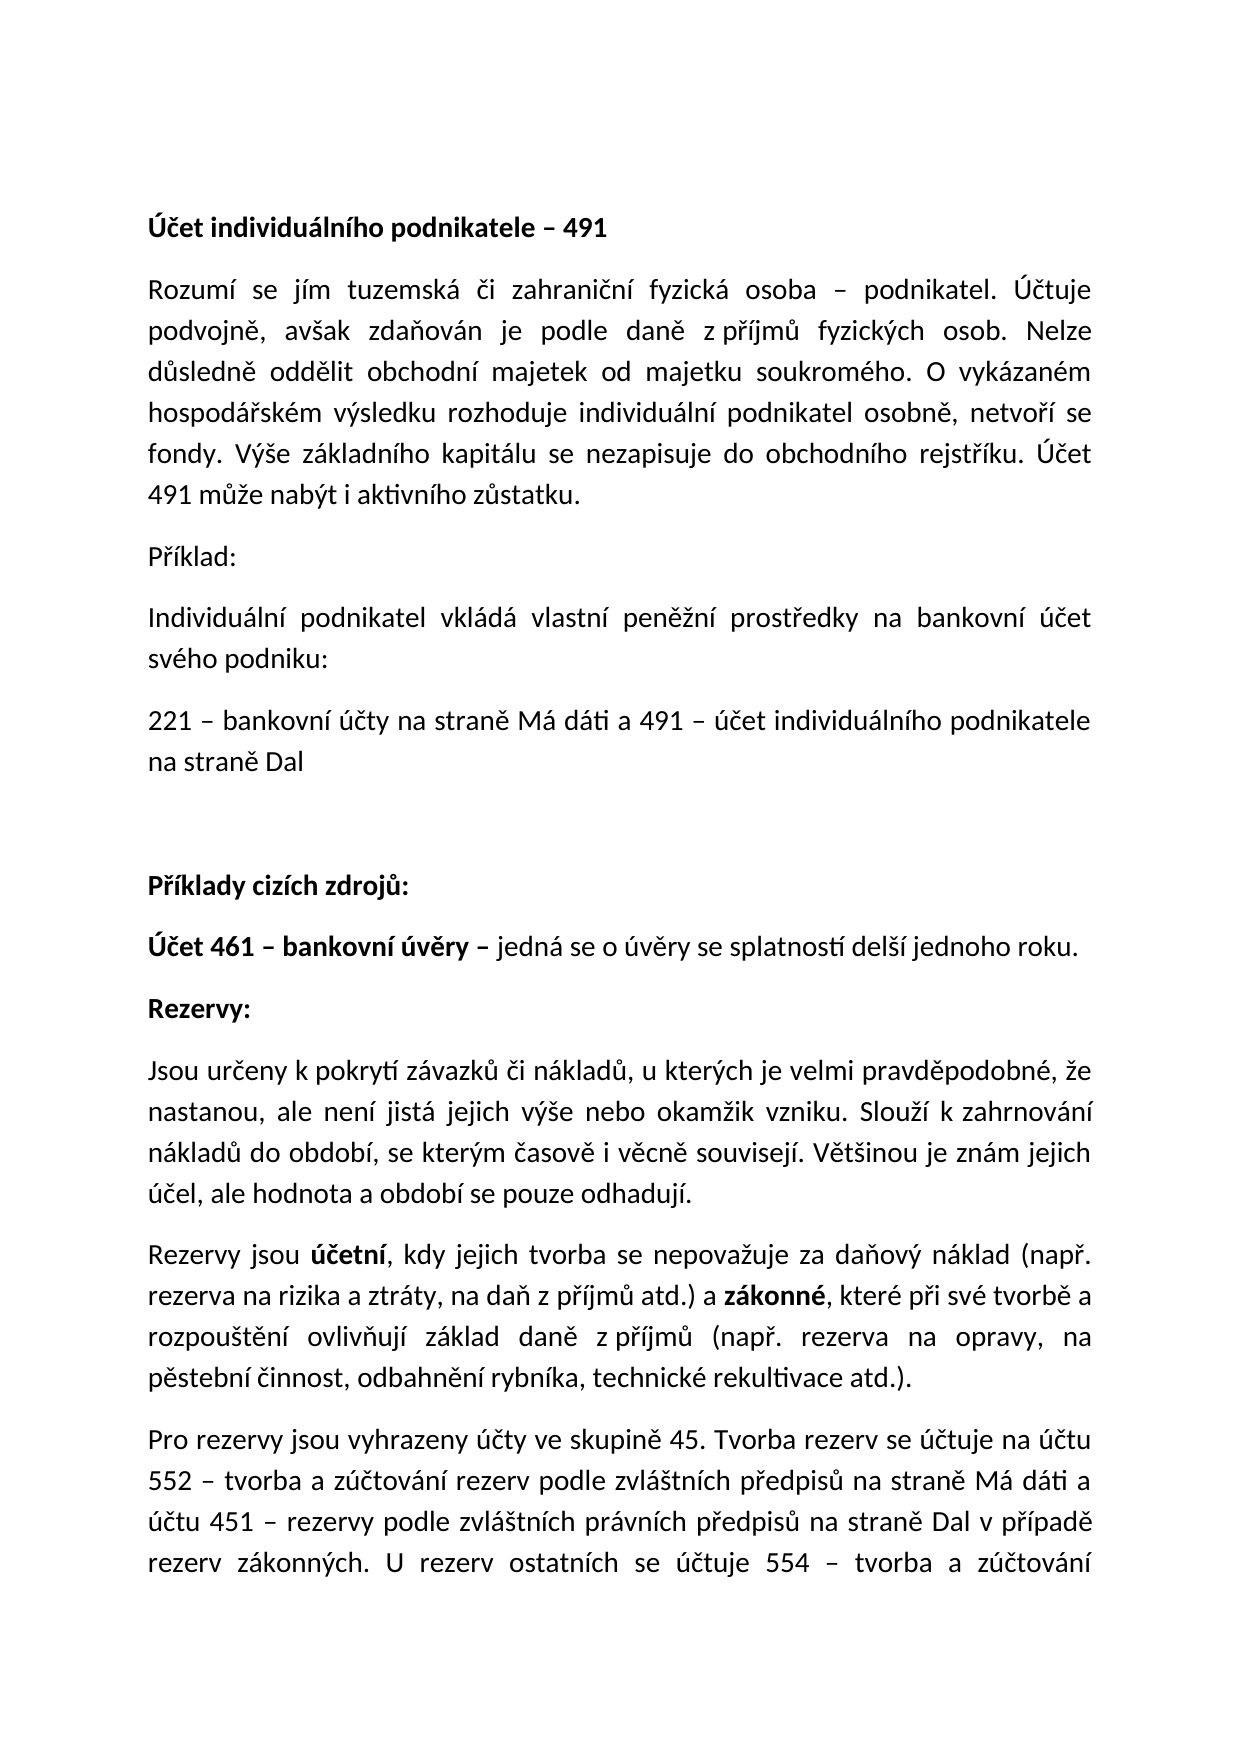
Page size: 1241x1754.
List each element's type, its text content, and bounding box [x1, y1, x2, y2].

text Účet individuálního podnikatele – 491 [148, 209, 1093, 245]
text Rezervy: [148, 990, 1093, 1026]
text Příklad: [148, 538, 1093, 573]
text Jsou určeny k pokrytí závazků či nákladů, u kterých je velmi pravděpodobné, že nastanou, ale není jistá jejich výše nebo okamžik vzniku. Slouží k zahrnování nákladů do období, se kterým časově i věcně souvisejí. Většinou je znám jejich účel, ale hodnota a období se pouze odhadují. [148, 1052, 1093, 1210]
text Účet 461 – bankovní úvěry – jedná se o úvěry se splatností delší jednoho roku. [148, 928, 1093, 964]
text Rezervy jsou účetní, kdy jejich tvorba se nepovažuje za daňový náklad (např. rezerva na rizika a ztráty, na daň z příjmů atd.) a zákonné, které při své tvorbě a rozpouštění ovlivňují základ daně z příjmů (např. rezerva na opravy, na pěstební činnost, odbahnění rybníka, technické rekultivace atd.). [148, 1236, 1093, 1395]
text 221 – bankovní účty na straně Má dáti a 491 – účet individuálního podnikatele na straně Dal [148, 702, 1093, 779]
text Individuální podnikatel vkládá vlastní peněžní prostředky na bankovní účet svého podniku: [148, 599, 1093, 676]
text Rozumí se jím tuzemská či zahraniční fyzická osoba – podnikatel. Účtuje podvojně, avšak zdaňován je podle daně z příjmů fyzických osob. Nelze důsledně oddělit obchodní majetek od majetku soukromého. O vykázaném hospodářském výsledku rozhoduje individuální podnikatel osobně, netvoří se fondy. Výše základního kapitálu se nezapisuje do obchodního rejstříku. Účet 491 může nabýt i aktivního zůstatku. [148, 271, 1093, 511]
text Příklady cizích zdrojů: [148, 867, 1093, 902]
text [148, 1421, 1093, 1579]
